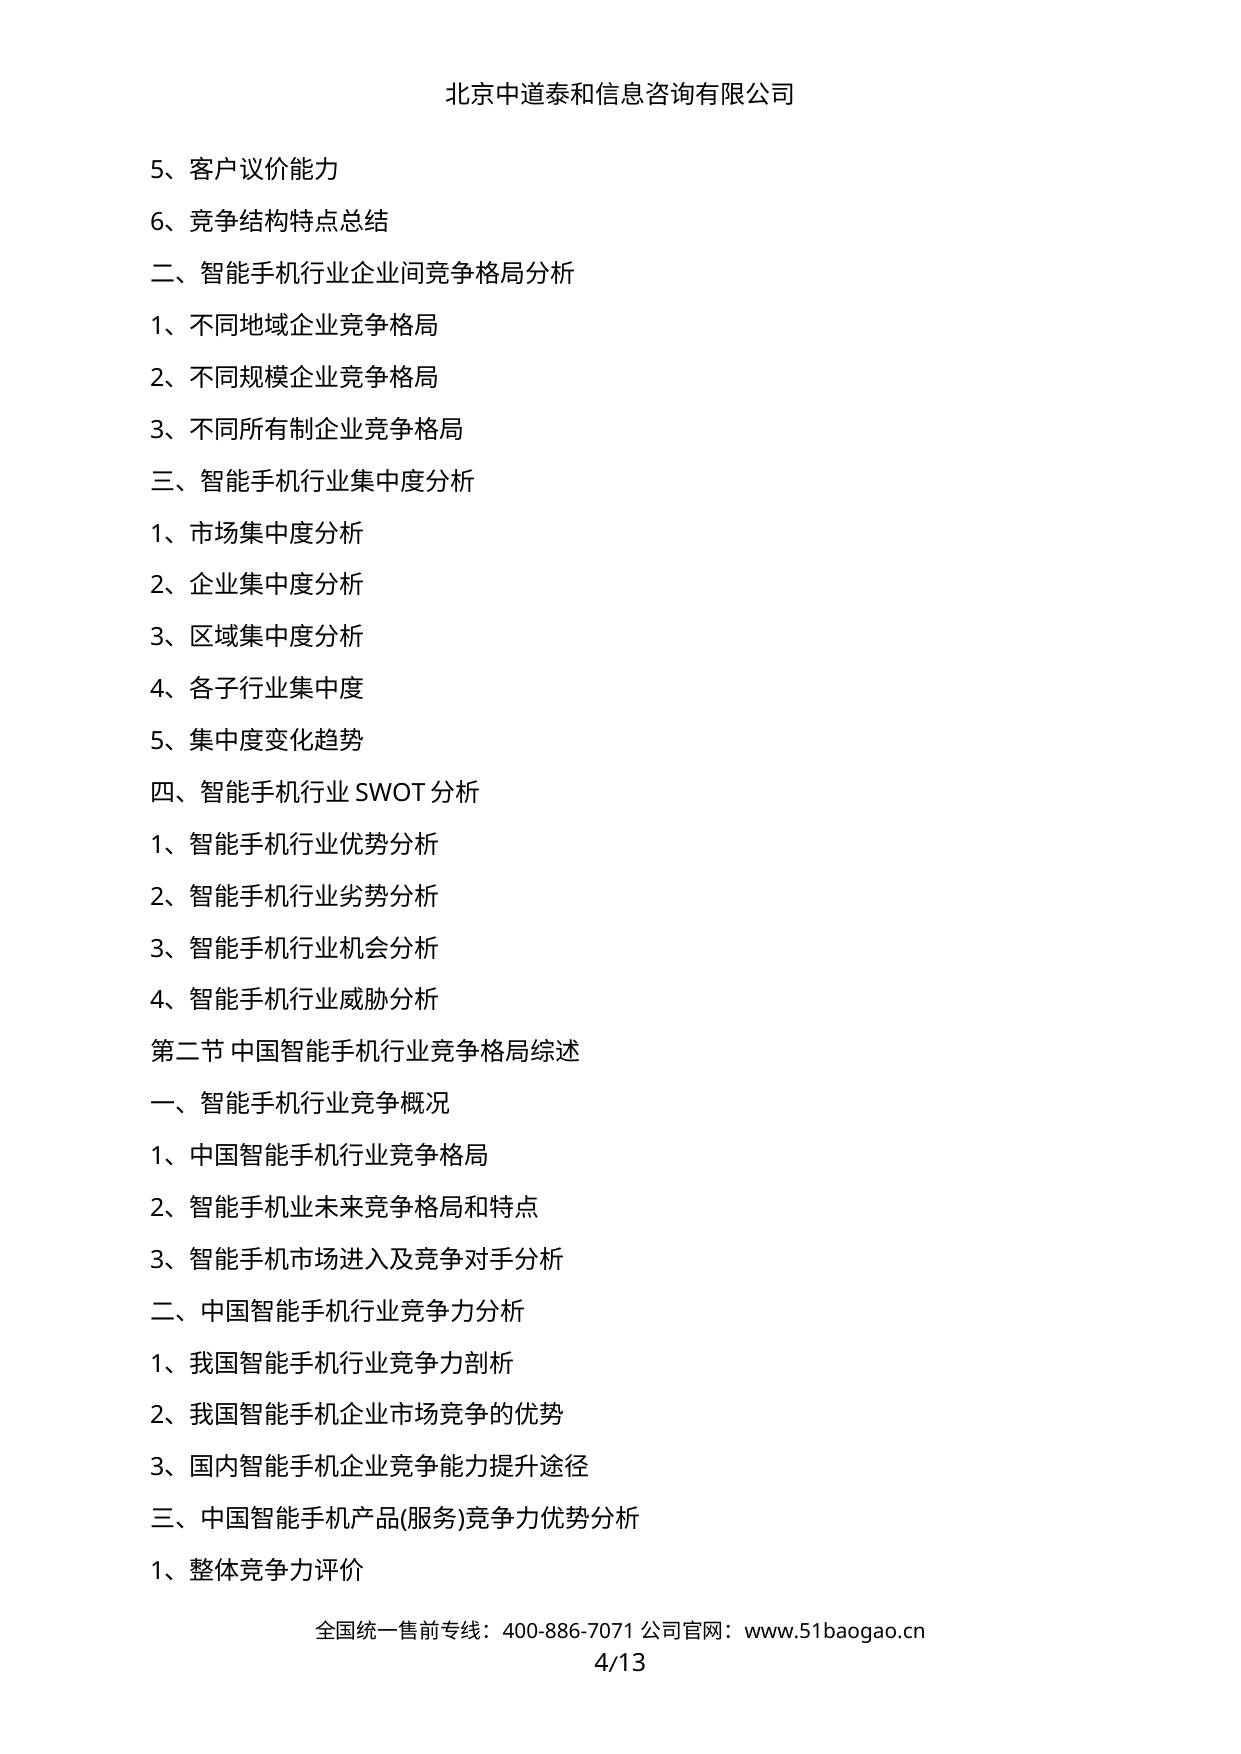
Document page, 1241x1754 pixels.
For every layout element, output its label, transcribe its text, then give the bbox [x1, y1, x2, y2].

text 5、客户议价能力 [150, 150, 1090, 186]
text 1、不同地域企业竞争格局 [150, 306, 1090, 342]
text 2、不同规模企业竞争格局 [150, 357, 1090, 394]
text 3、不同所有制企业竞争格局 [150, 409, 1090, 446]
text 1、智能手机行业优势分析 [150, 824, 1090, 861]
text 1、我国智能手机行业竞争力剖析 [150, 1343, 1090, 1379]
text 三、中国智能手机产品(服务)竞争力优势分析 [150, 1499, 1090, 1535]
text 1、中国智能手机行业竞争格局 [150, 1136, 1090, 1172]
text 2、企业集中度分析 [150, 565, 1090, 601]
text 5、集中度变化趋势 [150, 721, 1090, 757]
text 1、市场集中度分析 [150, 513, 1090, 549]
text 3、智能手机市场进入及竞争对手分析 [150, 1239, 1090, 1276]
text 4、智能手机行业威胁分析 [150, 980, 1090, 1016]
text 1、整体竞争力评价 [150, 1551, 1090, 1587]
text 二、智能手机行业企业间竞争格局分析 [150, 254, 1090, 290]
text 6、竞争结构特点总结 [150, 202, 1090, 238]
text 第二节 中国智能手机行业竞争格局综述 [150, 1032, 1090, 1068]
text 一、智能手机行业竞争概况 [150, 1084, 1090, 1120]
text 2、智能手机行业劣势分析 [150, 876, 1090, 912]
text 四、智能手机行业SWOT分析 [150, 772, 1090, 809]
text 2、我国智能手机企业市场竞争的优势 [150, 1395, 1090, 1431]
text 3、智能手机行业机会分析 [150, 928, 1090, 964]
text 3、区域集中度分析 [150, 617, 1090, 653]
text 二、中国智能手机行业竞争力分析 [150, 1291, 1090, 1327]
text 4、各子行业集中度 [150, 669, 1090, 705]
text 3、国内智能手机企业竞争能力提升途径 [150, 1447, 1090, 1483]
text 2、智能手机业未来竞争格局和特点 [150, 1187, 1090, 1224]
text 三、智能手机行业集中度分析 [150, 461, 1090, 497]
